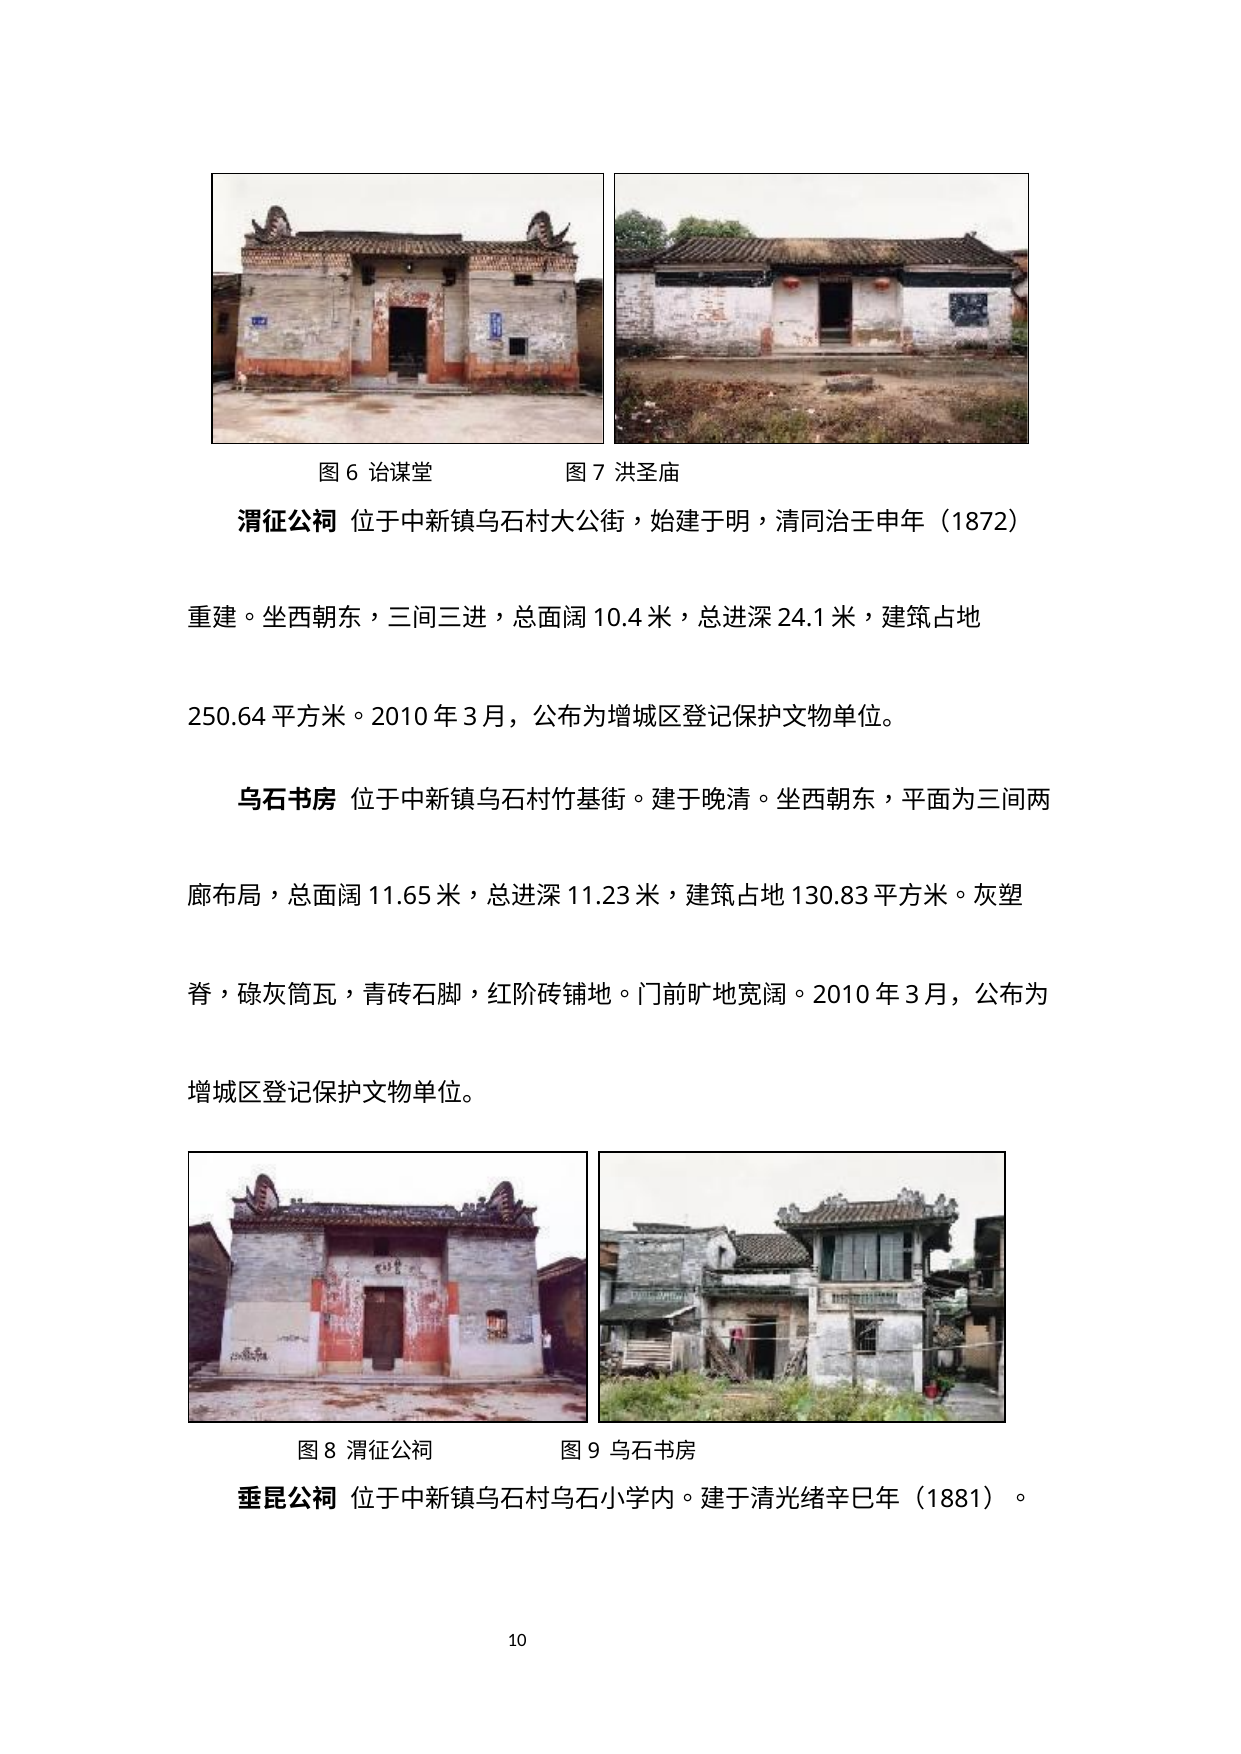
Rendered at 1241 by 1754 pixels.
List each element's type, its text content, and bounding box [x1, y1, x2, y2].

picture [189, 1153, 586, 1421]
picture [615, 174, 1028, 443]
picture [600, 1153, 1004, 1421]
text 乌石书房 位于中新镇乌石村竹基街。建于晚清。坐西朝东，平面为三间两廊布局，总面阔11.65米，总进深11.23米，建筑占地130.83平方米。灰塑脊，碌灰筒瓦，青砖石脚，红阶砖铺地。门前旷地宽阔。2010年3月，公布为增城区登记保护文物单位。 [187, 765, 1053, 1123]
picture [213, 174, 603, 443]
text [187, 1466, 1053, 1531]
text 图 8 渭征公祠 图 9 乌石书房 [187, 1433, 1053, 1466]
text 图 6 诒谋堂 图 7 洪圣庙 [187, 454, 1053, 487]
text 渭征公祠 位于中新镇乌石村大公街，始建于明，清同治壬申年（1872）重建。坐西朝东，三间三进，总面阔10.4米，总进深24.1米，建筑占地250.64平方米。2010年3月，公布为增城区登记保护文物单位。 [187, 487, 1053, 747]
